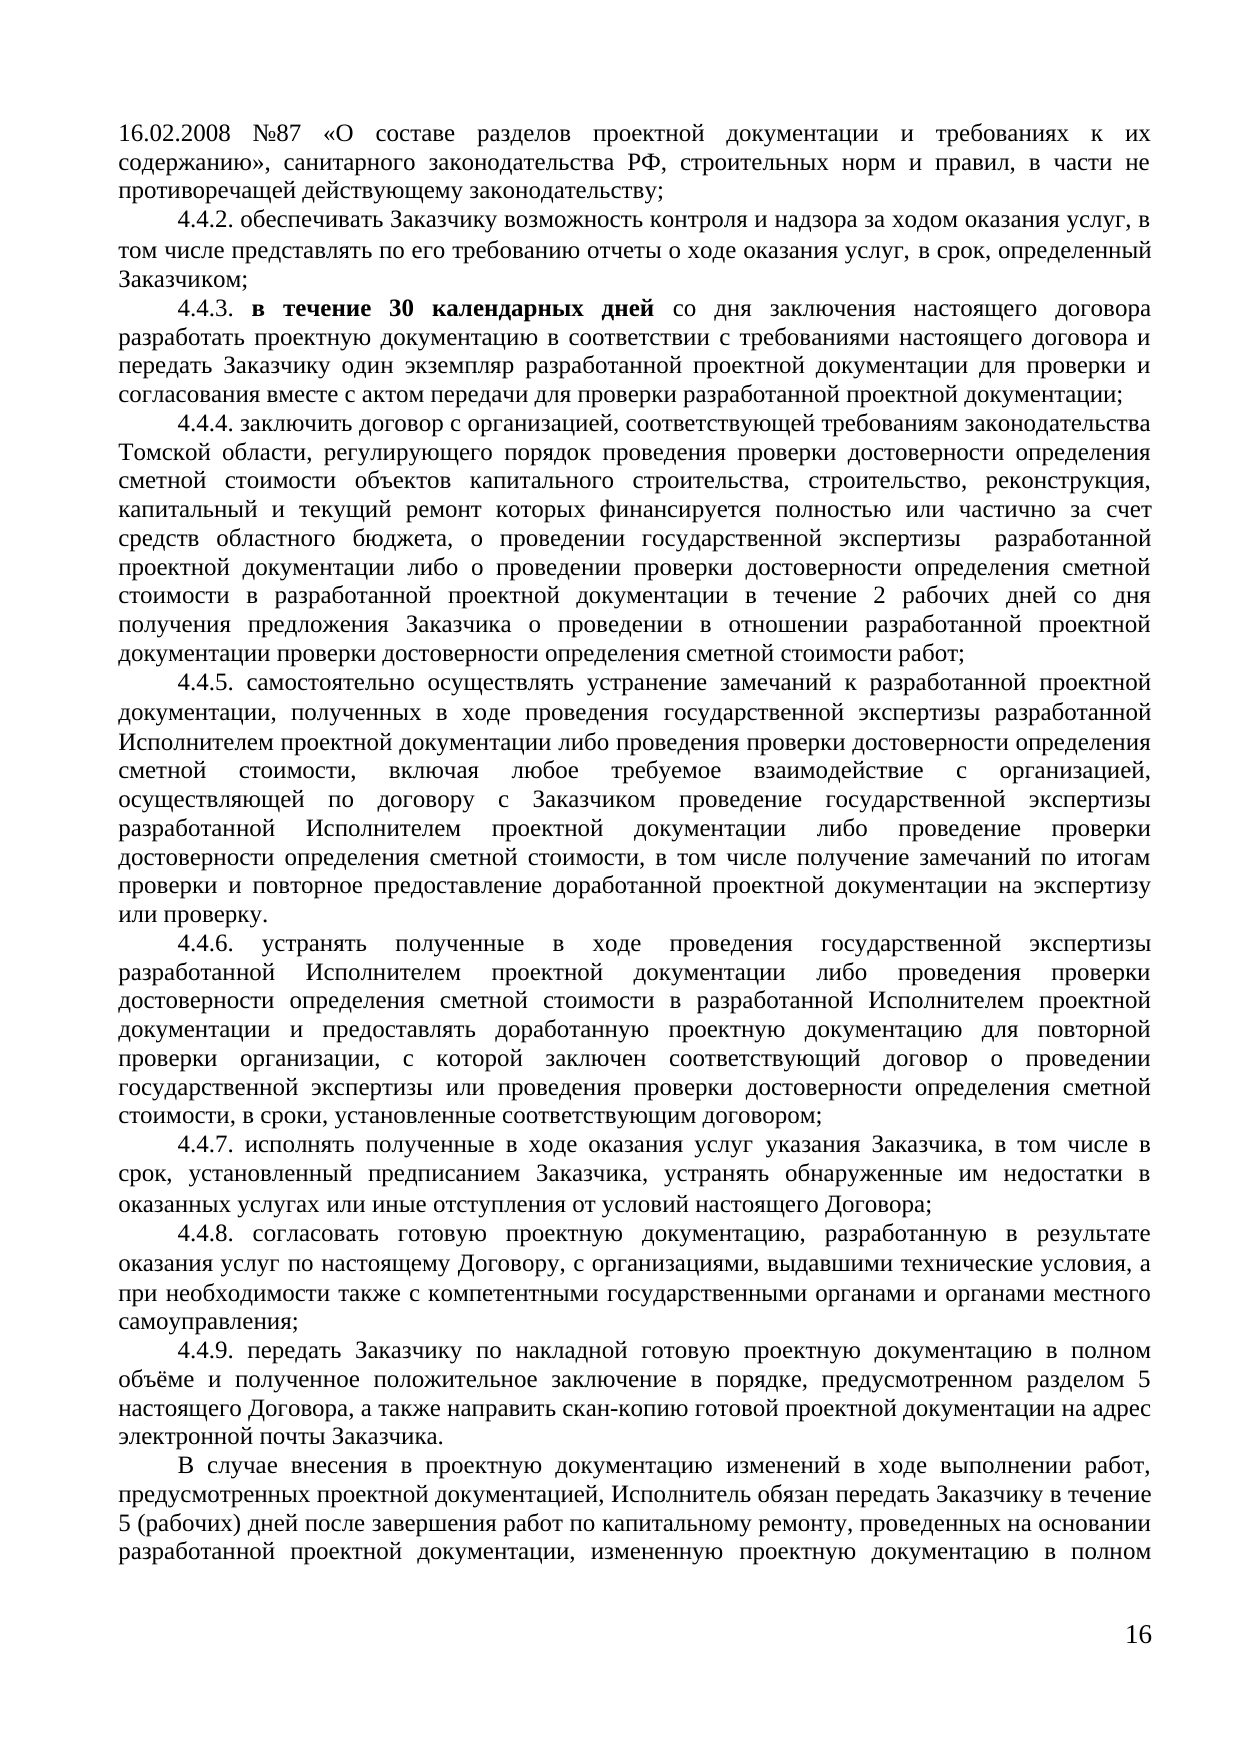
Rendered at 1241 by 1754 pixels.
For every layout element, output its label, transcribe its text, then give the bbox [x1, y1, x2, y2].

text 4.4.5. самостоятельно осуществлять устранение замечаний к разработанной проектной документации, полученных в ходе проведения государственной экспертизы разработанной Исполнителем проектной документации либо проведения проверки достоверности определения сметной стоимости, включая любое требуемое взаимодействие с организацией, осуществляющей по договору с Заказчиком проведение государственной экспертизы разработанной Исполнителем проектной документации либо проведение проверки достоверности определения сметной стоимости, в том числе получение замечаний по итогам проверки и повторное предоставление доработанной проектной документации на экспертизу или проверку. [118, 667, 1152, 928]
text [118, 1450, 1152, 1565]
text 4.4.6. устранять полученные в ходе проведения государственной экспертизы разработанной Исполнителем проектной документации либо проведения проверки достоверности определения сметной стоимости в разработанной Исполнителем проектной документации и предоставлять доработанную проектную документацию для повторной проверки организации, с которой заключен соответствующий договор о проведении государственной экспертизы или проведения проверки достоверности определения сметной стоимости, в сроки, установленные соответствующим договором; [118, 928, 1152, 1129]
text 4.4.7. исполнять полученные в ходе оказания услуг указания Заказчика, в том числе в срок, установленный предписанием Заказчика, устранять обнаруженные им недостатки в оказанных услугах или иные отступления от условий настоящего Договора; [118, 1129, 1152, 1218]
text 4.4.2. обеспечивать Заказчику возможность контроля и надзора за ходом оказания услуг, в том числе представлять по его требованию отчеты о ходе оказания услуг, в срок, определенный Заказчиком; [118, 204, 1152, 293]
text 4.4.9. передать Заказчику по накладной готовую проектную документацию в полном объёме и полученное положительное заключение в порядке, предусмотренном разделом 5 настоящего Договора, а также направить скан-копию готовой проектной документации на адрес электронной почты Заказчика. [118, 1335, 1152, 1450]
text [118, 118, 1152, 204]
text 4.4.8. согласовать готовую проектную документацию, разработанную в результате оказания услуг по настоящему Договору, с организациями, выдавшими технические условия, а при необходимости также с компетентными государственными органами и органами местного самоуправления; [118, 1218, 1152, 1335]
text 4.4.4. заключить договор с организацией, соответствующей требованиям законодательства Томской области, регулирующего порядок проведения проверки достоверности определения сметной стоимости объектов капитального строительства, строительство, реконструкция, капитальный и текущий ремонт которых финансируется полностью или частично за счет средств областного бюджета, о проведении государственной экспертизы разработанной проектной документации либо о проведении проверки достоверности определения сметной стоимости в разработанной проектной документации в течение 2 рабочих дней со дня получения предложения Заказчика о проведении в отношении разработанной проектной документации проверки достоверности определения сметной стоимости работ; [118, 408, 1152, 667]
text 4.4.3. в течение 30 календарных дней со дня заключения настоящего договора разработать проектную документацию в соответствии с требованиями настоящего договора и передать Заказчику один экземпляр разработанной проектной документации для проверки и согласования вместе с актом передачи для проверки разработанной проектной документации; [118, 293, 1152, 408]
